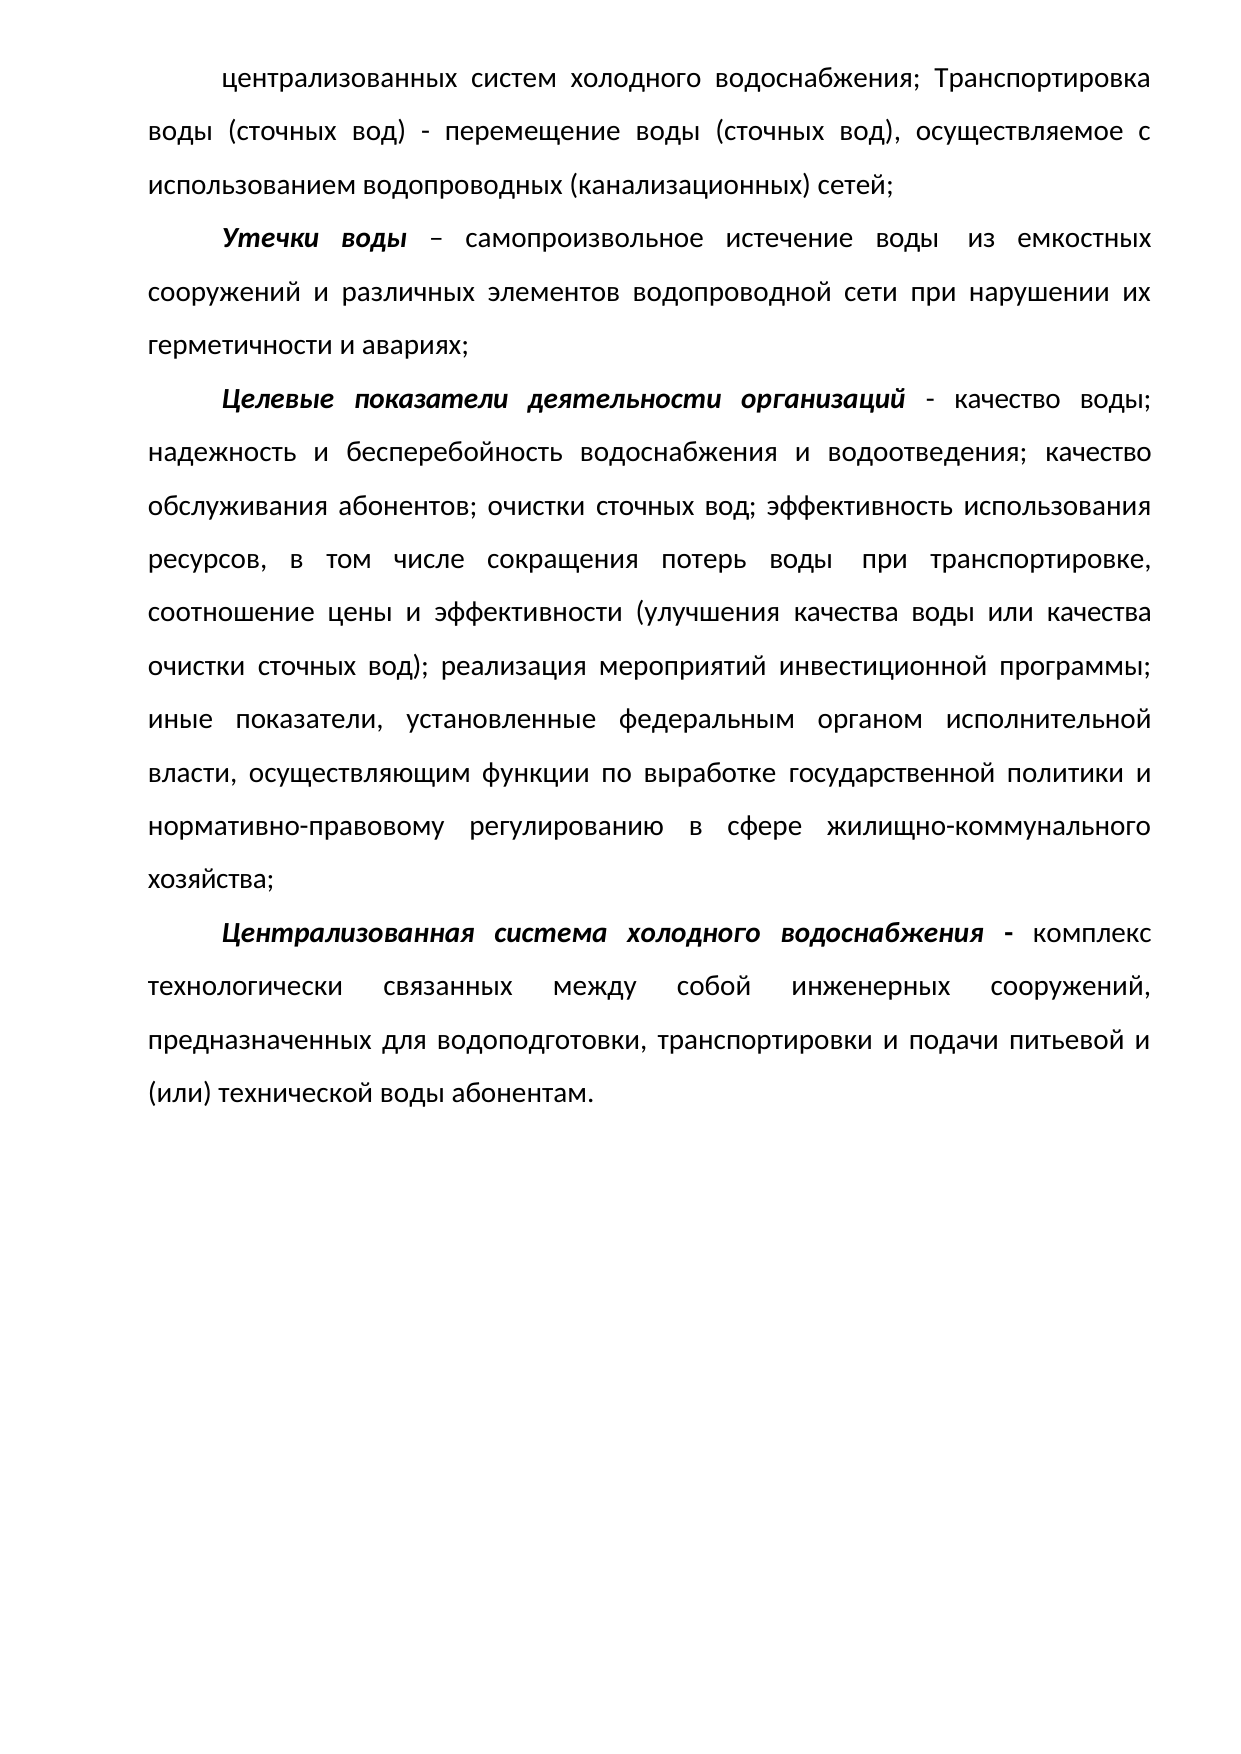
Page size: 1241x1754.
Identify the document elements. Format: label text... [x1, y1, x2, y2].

text централизованных систем холодного водоснабжения; Транспортировка воды (сточных вод) - перемещение воды (сточных вод), осуществляемое с использованием водопроводных (канализационных) сетей; [148, 59, 1152, 202]
text Централизованная система холодного водоснабжения - комплекс технологически связанных между собой инженерных сооружений, предназначенных для водоподготовки, транспортировки и подачи питьевой и (или) технической воды абонентам. [148, 914, 1152, 1110]
text Целевые показатели деятельности организаций - качество воды; надежность и бесперебойность водоснабжения и водоотведения; качество обслуживания абонентов; очистки сточных вод; эффективность использования ресурсов, в том числе сокращения потерь воды при транспортировке, соотношение цены и эффективности (улучшения качества воды или качества очистки сточных вод); реализация мероприятий инвестиционной программы; иные показатели, установленные федеральным органом исполнительной власти, осуществляющим функции по выработке государственной политики и нормативно-правовому регулированию в сфере жилищно-коммунального хозяйства; [148, 380, 1152, 896]
text Утечки воды – самопроизвольное истечение воды из емкостных сооружений и различных элементов водопроводной сети при нарушении их герметичности и авариях; [148, 219, 1152, 362]
